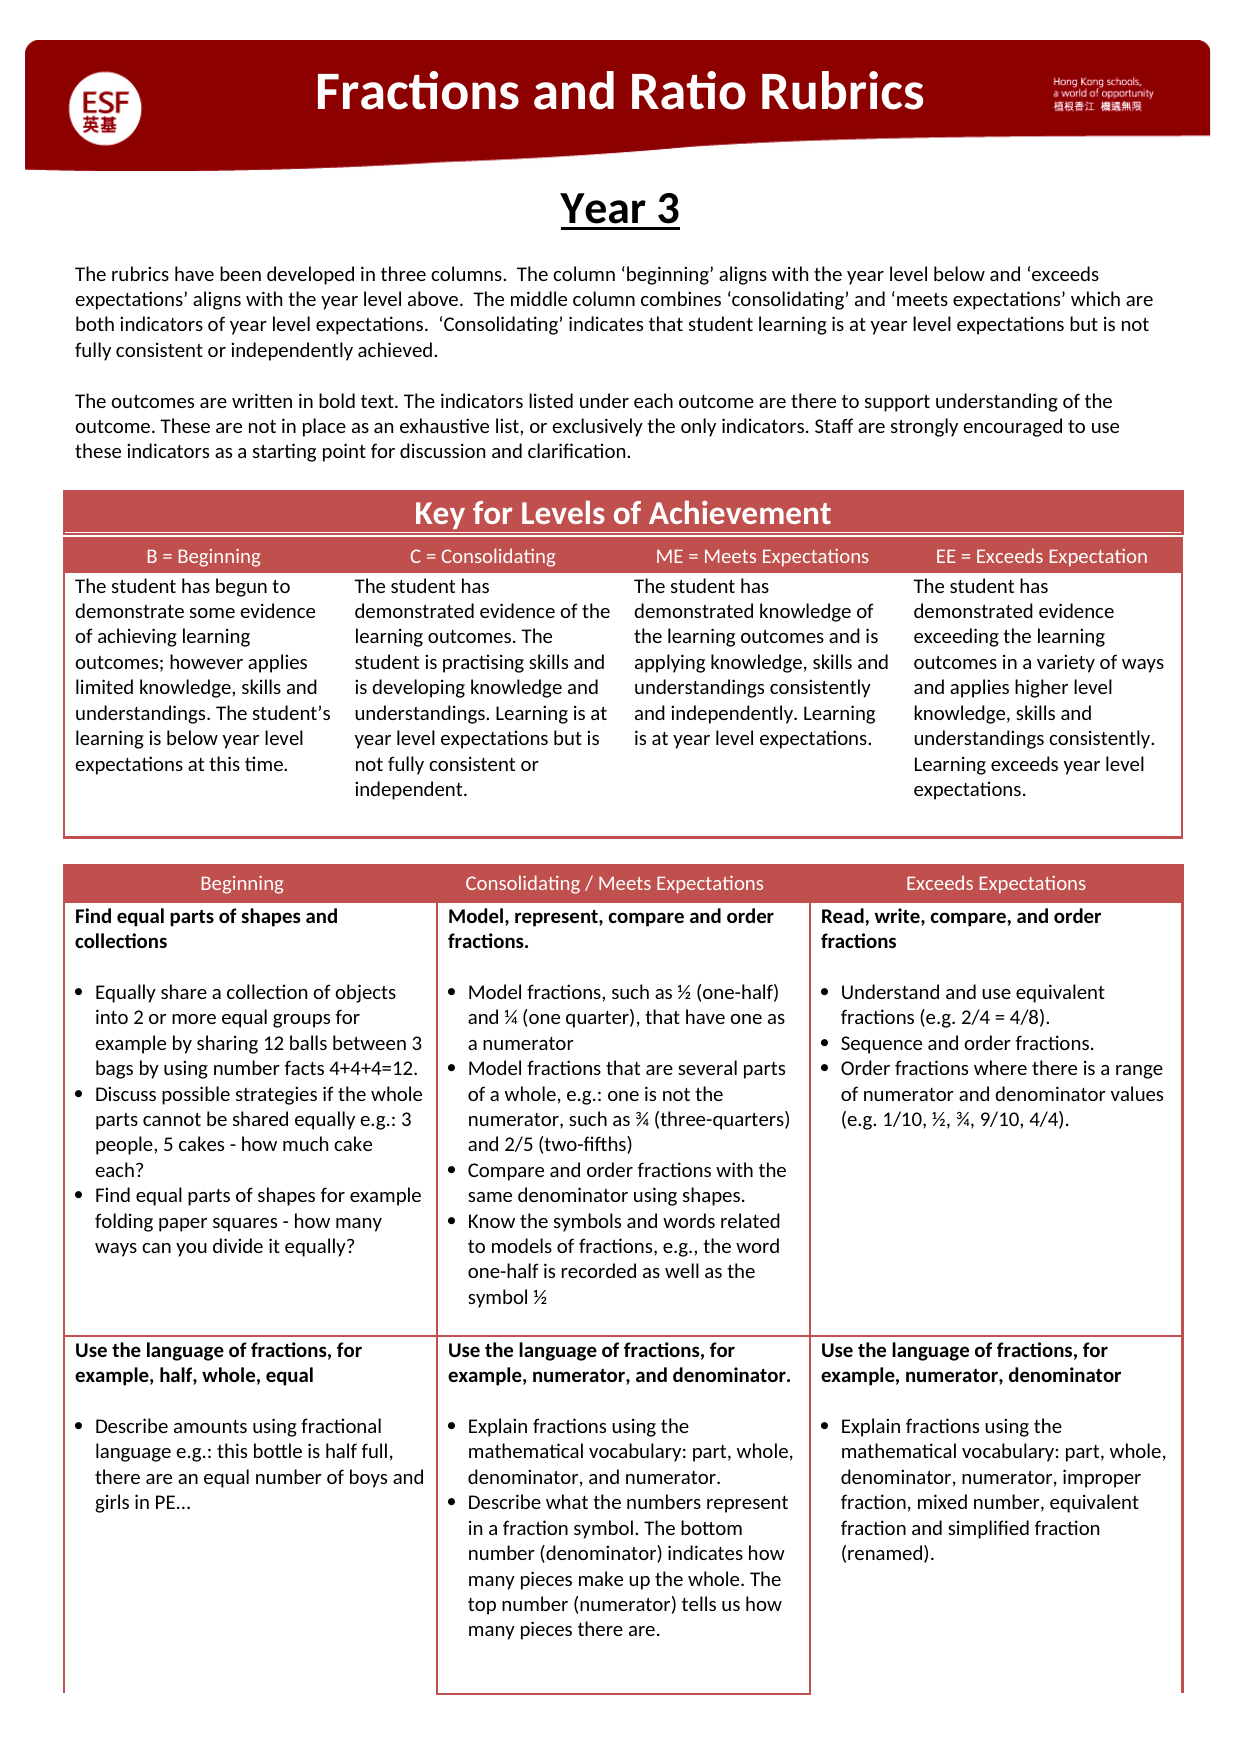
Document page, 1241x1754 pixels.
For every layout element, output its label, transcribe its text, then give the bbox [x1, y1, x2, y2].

table_cell Read, write, compare, and order fractions Understand and use equivalent fractions (e.g. 2/4 = 4/8). Sequence and order fractions. Order fractions where there is a range of numerator and denominator values (e.g. 1/10, ½, ¾, 9/10, 4/4). [811, 903, 1181, 1335]
table_cell The student has demonstrated knowledge of the learning outcomes and is applying knowledge, skills and understandings consistently and independently. Learning is at year level expectations. [623, 573, 902, 836]
picture [25, 40, 1211, 171]
table_cell The student has demonstrated evidence of the learning outcomes. The student is practising skills and is developing knowledge and understandings. Learning is at year level expectations but is not fully consistent or independent. [343, 573, 623, 836]
text Year 3 [75, 179, 1165, 235]
table_cell Find equal parts of shapes and collections Equally share a collection of objects into 2 or more equal groups for example by sharing 12 balls between 3 bags by using number facts 4+4+4=12. Discuss possible strategies if the whole parts cannot be shared equally e.g.: 3 people, 5 cakes - how much cake each? Find equal parts of shapes for example folding paper squares - how many ways can you divide it equally? [65, 903, 436, 1335]
table_cell The student has begun to demonstrate some evidence of achieving learning outcomes; however applies limited knowledge, skills and understandings. The student’s learning is below year level expectations at this time. [65, 573, 343, 836]
table_cell Use the language of fractions, for example, numerator, denominator Explain fractions using the mathematical vocabulary: part, whole, denominator, numerator, improper fraction, mixed number, equivalent fraction and simplified fraction (renamed). [811, 1337, 1181, 1693]
table_cell Use the language of fractions, for example, numerator, and denominator. Explain fractions using the mathematical vocabulary: part, whole, denominator, and numerator. Describe what the numbers represent in a fraction symbol. The bottom number (denominator) indicates how many pieces make up the whole. The top number (numerator) tells us how many pieces there are. [438, 1337, 809, 1693]
table_header ME = Meets Expectations [623, 539, 902, 573]
table_header C = Consolidating [343, 539, 623, 573]
table_header Exceeds Expectations [811, 866, 1181, 901]
table_header Consolidating / Meets Expectations [438, 866, 809, 901]
table_cell The student has demonstrated evidence exceeding the learning outcomes in a variety of ways and applies higher level knowledge, skills and understandings consistently. Learning exceeds year level expectations. [902, 573, 1181, 836]
table_cell Model, represent, compare and order fractions. Model fractions, such as ½ (one-half) and ¼ (one quarter), that have one as a numerator Model fractions that are several parts of a whole, e.g.: one is not the numerator, such as ¾ (three-quarters) and 2/5 (two-fifths) Compare and order fractions with the same denominator using shapes. Know the symbols and words related to models of fractions, e.g., the word one-half is recorded as well as the symbol ½ [438, 903, 809, 1335]
text The rubrics have been developed in three columns. The column ‘beginning’ aligns with the year level below and ‘exceeds expectations’ aligns with the year level above. The middle column combines ‘consolidating’ and ‘meets expectations’ which are both indicators of year level expectations. ‘Consolidating’ indicates that student learning is at year level expectations but is not fully consistent or independently achieved. [75, 261, 1165, 362]
table_header Key for Levels of Achievement [65, 492, 1181, 532]
table_header Beginning [65, 866, 436, 901]
table_header B = Beginning [65, 539, 343, 573]
table_cell Use the language of fractions, for example, half, whole, equal Describe amounts using fractional language e.g.: this bottle is half full, there are an equal number of boys and girls in PE... [65, 1337, 436, 1693]
text The outcomes are written in bold text. The indicators listed under each outcome are there to support understanding of the outcome. These are not in place as an exhaustive list, or exclusively the only indicators. Staff are strongly encouraged to use these indicators as a starting point for discussion and clarification. [75, 388, 1165, 464]
table_header EE = Exceeds Expectation [902, 539, 1181, 573]
